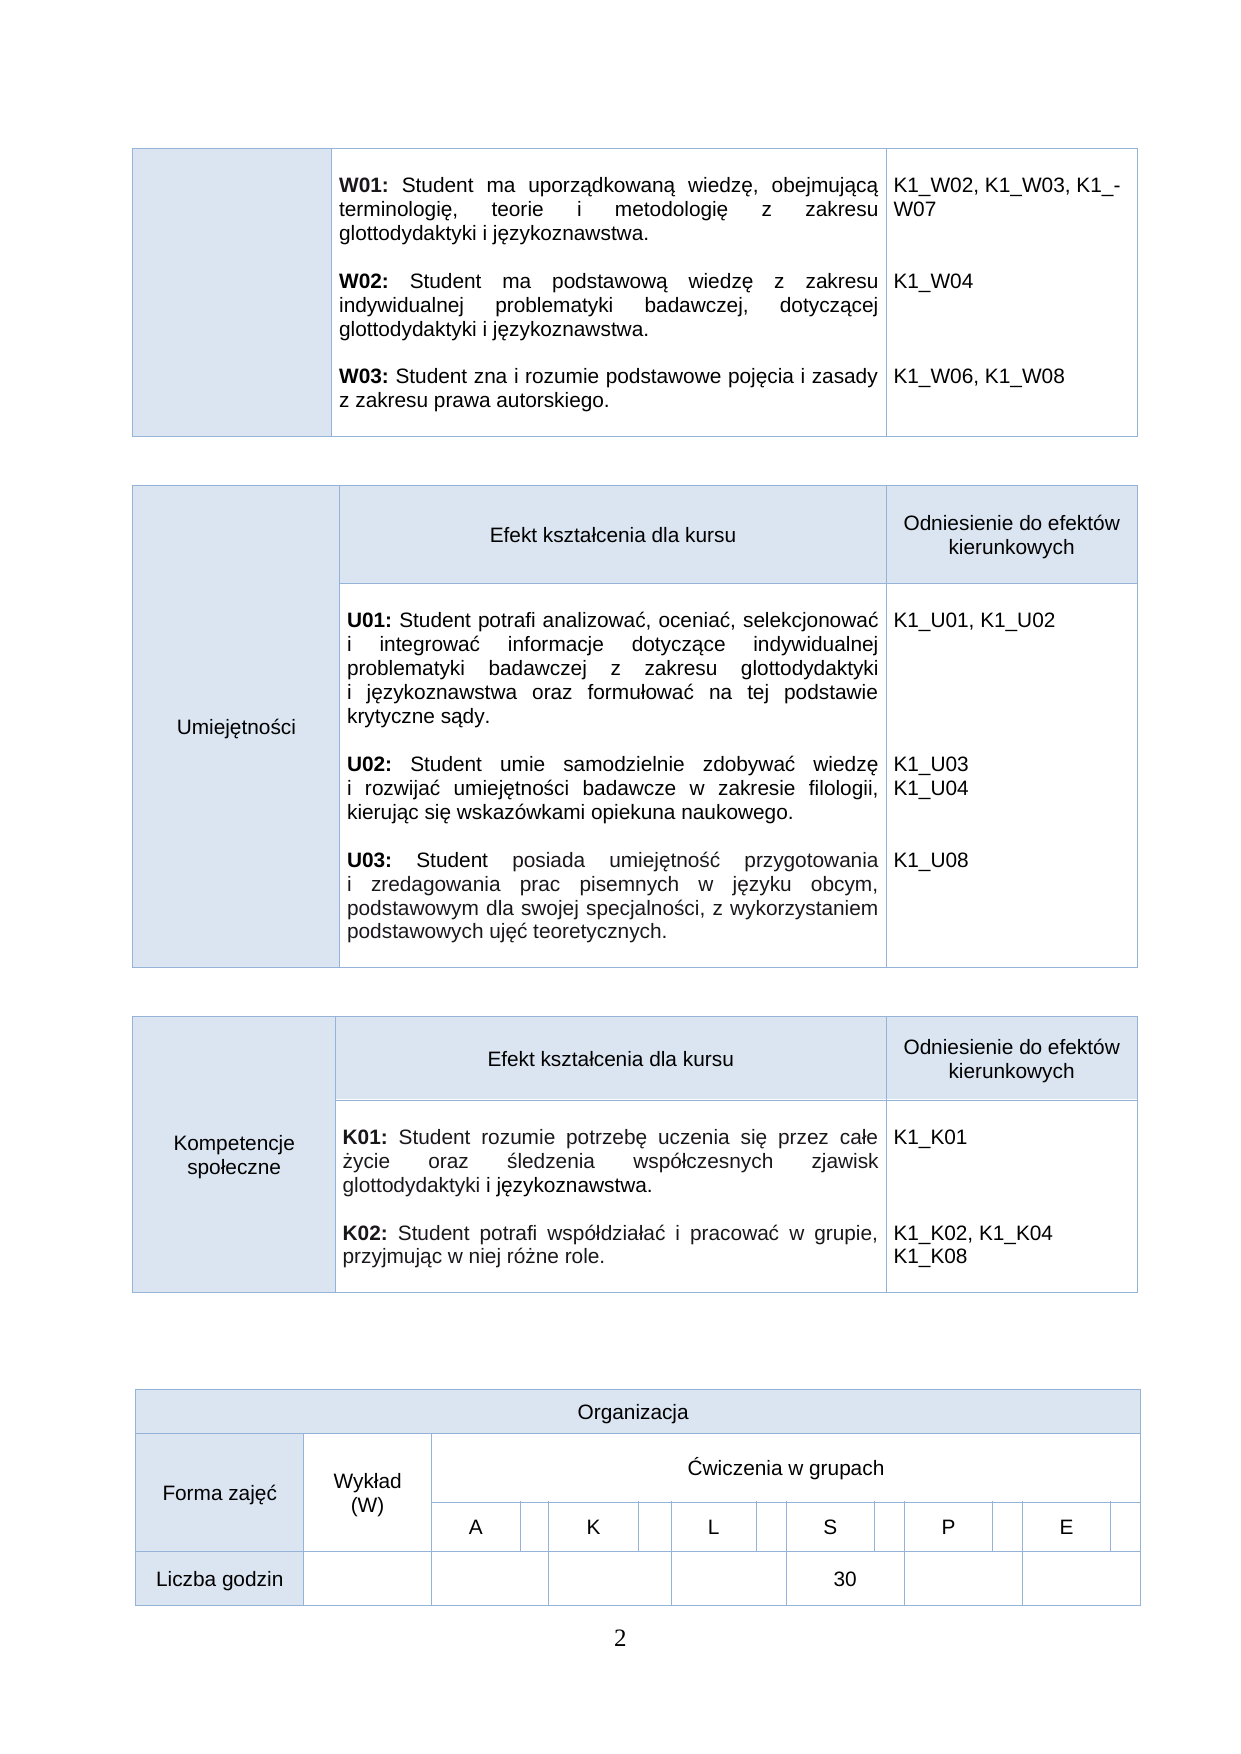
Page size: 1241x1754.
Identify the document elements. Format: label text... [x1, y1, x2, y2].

table_cell W01: Student ma uporządkowaną wiedzę, obejmującą terminologię, teorie i metodologię z zakresu glottodydaktyki i językoznawstwa. W02: Student ma podstawową wiedzę z zakresu indywidualnej problematyki badawczej, dotyczącej glottodydaktyki i językoznawstwa. W03: Student zna i rozumie podstawowe pojęcia i zasady z zakresu prawa autorskiego. [332, 149, 886, 436]
table_cell [639, 1503, 671, 1551]
table_cell [549, 1552, 671, 1605]
table_cell Ćwiczenia w grupach [432, 1434, 1140, 1501]
table_header Umiejętności [133, 486, 339, 967]
table_cell 30 [787, 1552, 904, 1605]
table_cell S [787, 1503, 874, 1551]
table_cell U01: Student potrafi analizować, oceniać, selekcjonować i integrować informacje dotyczące indywidualnej problematyki badawczej z zakresu glottodydaktyki i językoznawstwa oraz formułować na tej podstawie krytyczne sądy. U02: Student umie samodzielnie zdobywać wiedzę i rozwijać umiejętności badawcze w zakresie filologii, kierując się wskazówkami opiekuna naukowego. U03: Student posiada umiejętność przygotowania i zredagowania prac pisemnych w języku obcym, podstawowym dla swojej specjalności, z wykorzystaniem podstawowych ujęć teoretycznych. [340, 584, 886, 967]
table_header Efekt kształcenia dla kursu [340, 486, 886, 583]
table_cell [304, 1552, 431, 1605]
table_header Kompetencje społeczne [133, 1017, 335, 1292]
table_cell [1023, 1552, 1140, 1605]
table_cell P [905, 1503, 992, 1551]
table_cell [875, 1503, 904, 1551]
table_cell L [672, 1503, 756, 1551]
table_cell Liczba godzin [136, 1552, 303, 1605]
table_cell [905, 1552, 1022, 1605]
table_cell A [432, 1503, 520, 1551]
table_cell K1_W02, K1_W03, K1_W07 K1_W04 K1_W06, K1_W08 [887, 149, 1137, 436]
table_header Efekt kształcenia dla kursu [336, 1017, 886, 1099]
table_header Odniesienie do efektów kierunkowych [887, 1017, 1137, 1099]
table_header Wiedza [133, 149, 331, 436]
table_header Organizacja [136, 1390, 1140, 1433]
table_cell K01: Student rozumie potrzebę uczenia się przez całe życie oraz śledzenia współczesnych zjawisk glottodydaktyki i językoznawstwa. K02: Student potrafi współdziałać i pracować w grupie, przyjmując w niej różne role. [336, 1101, 886, 1292]
table_cell Forma zajęć [136, 1434, 303, 1551]
table_header Odniesienie do efektów kierunkowych [887, 486, 1137, 583]
table_cell [993, 1503, 1022, 1551]
table_cell K1_K01 K1_K02, K1_K04 K1_K08 [887, 1101, 1137, 1292]
table_cell [521, 1503, 548, 1551]
table_cell E [1023, 1503, 1110, 1551]
table_cell K [549, 1503, 638, 1551]
table_cell [757, 1503, 786, 1551]
table_cell Wykład (W) [304, 1434, 431, 1551]
table_cell K1_U01, K1_U02 K1_U03 K1_U04 K1_U08 [887, 584, 1137, 967]
table_cell [1111, 1503, 1140, 1551]
table_cell [672, 1552, 786, 1605]
table_cell [432, 1552, 548, 1605]
